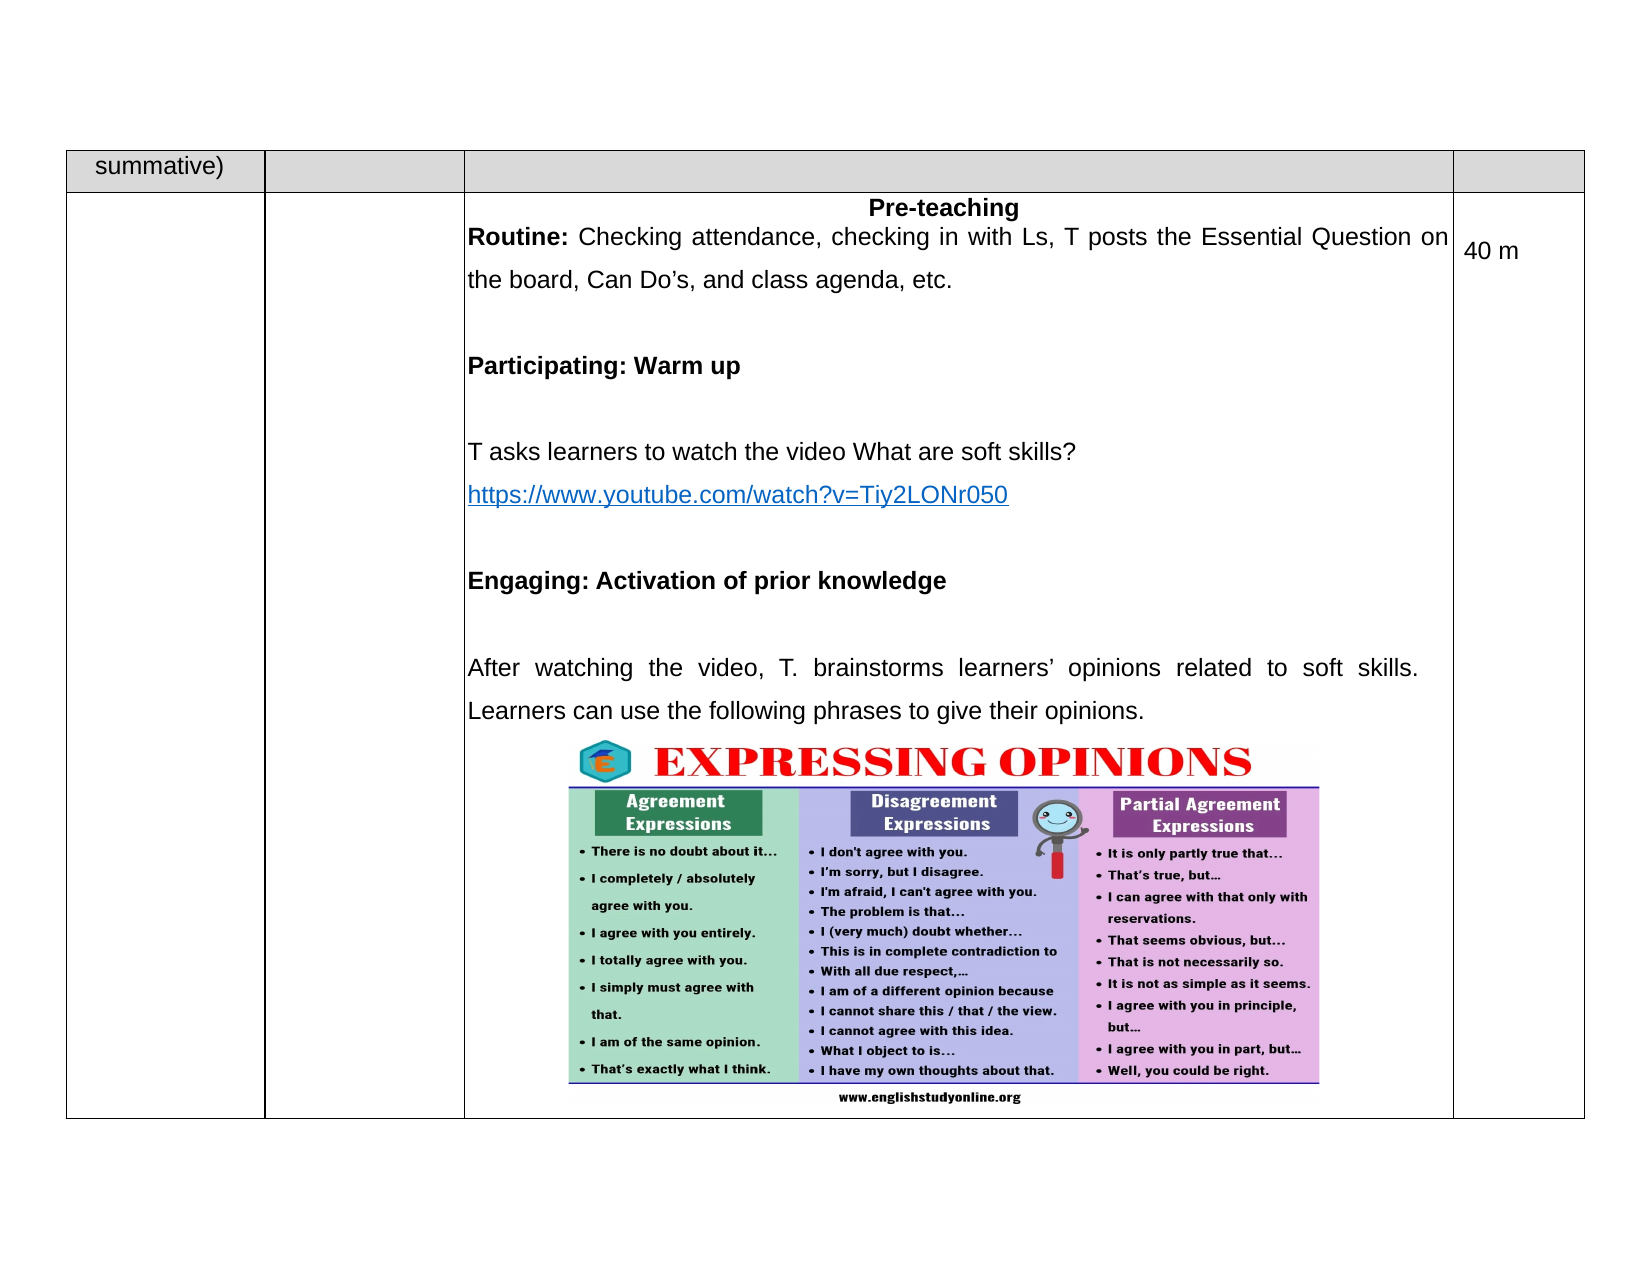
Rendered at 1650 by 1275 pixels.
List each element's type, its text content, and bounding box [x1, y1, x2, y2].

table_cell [465, 151, 1453, 192]
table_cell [67, 193, 264, 1118]
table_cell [1454, 151, 1584, 192]
table_cell 40 m 40 m 40 m [1454, 193, 1584, 1118]
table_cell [465, 193, 1453, 1118]
table_cell Learner can (goals) [266, 151, 464, 192]
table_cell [67, 151, 264, 192]
picture [568, 739, 1320, 1106]
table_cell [266, 193, 464, 1118]
